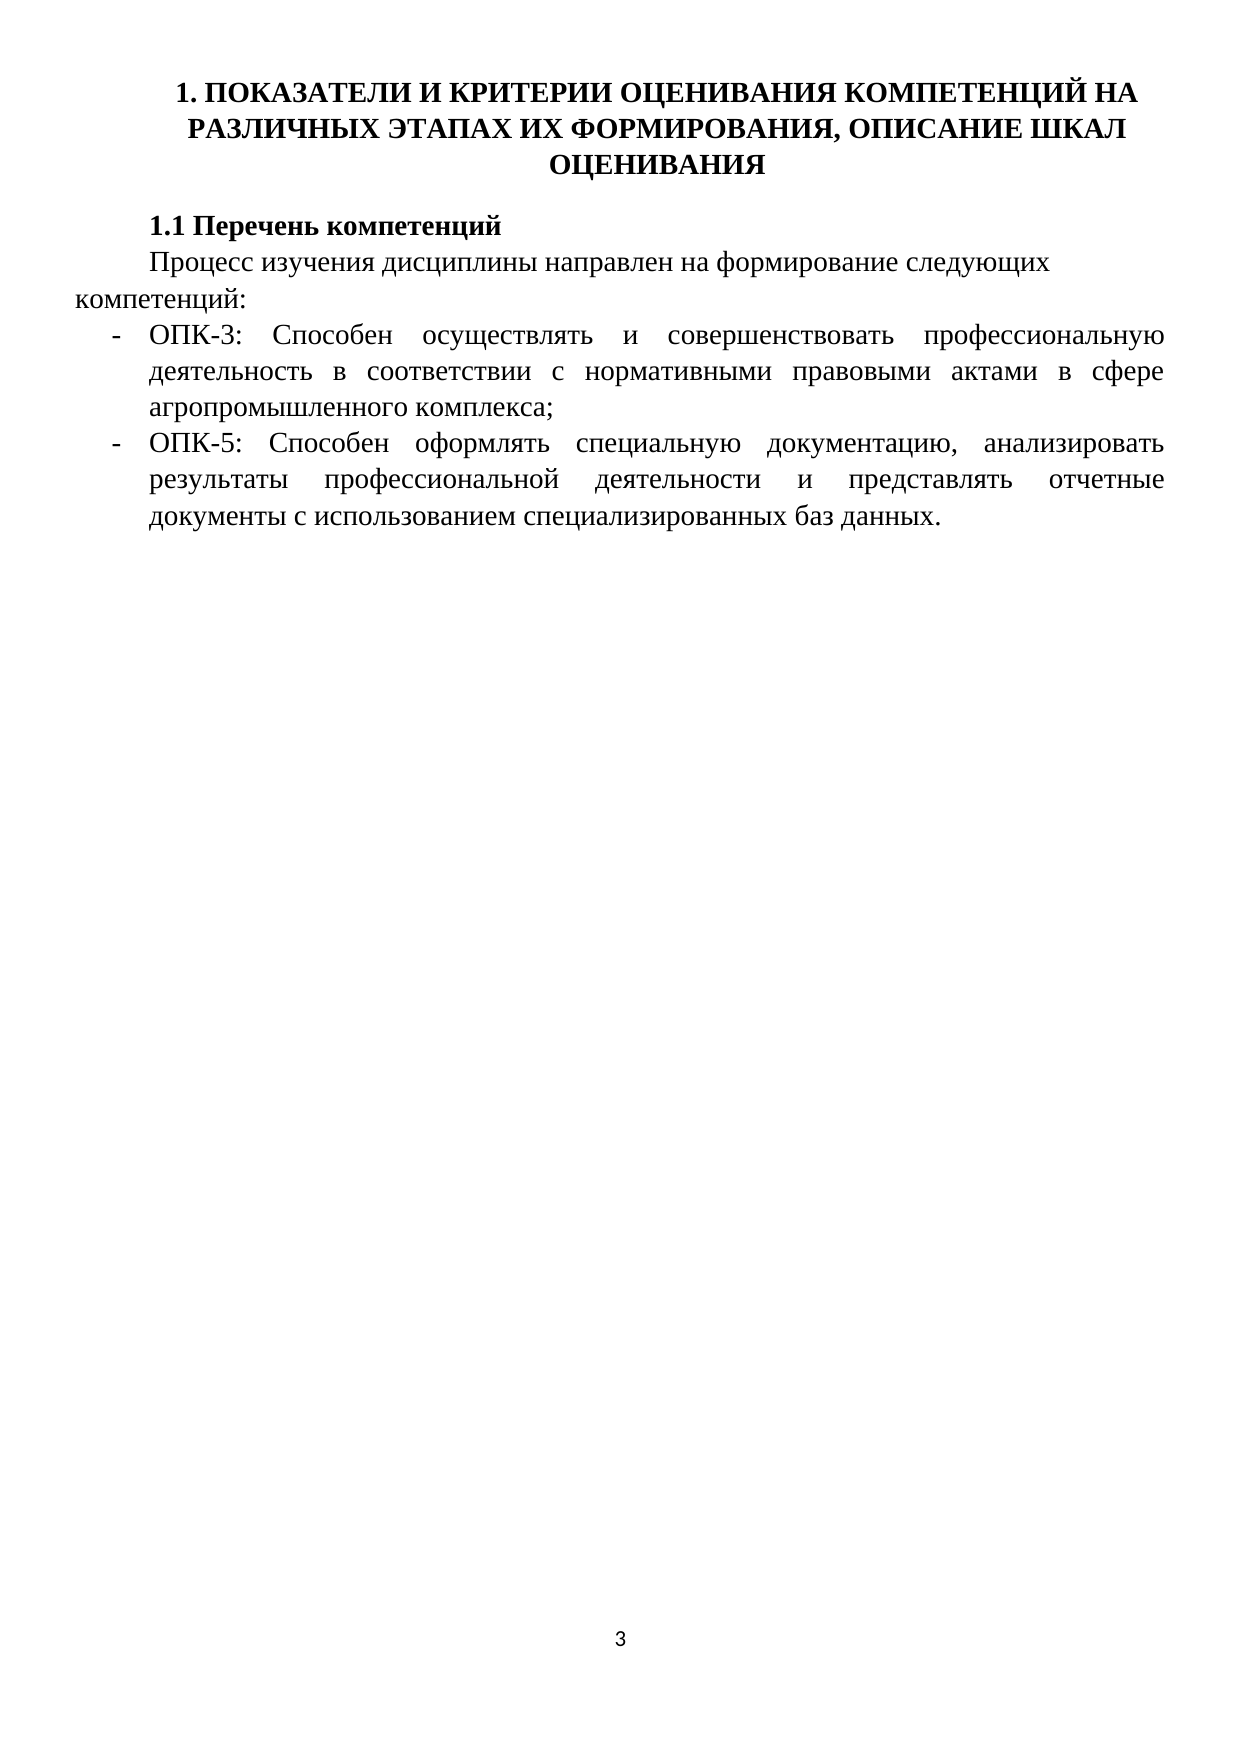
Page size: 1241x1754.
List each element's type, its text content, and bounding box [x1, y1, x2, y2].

subtitle 1.1 Перечень компетенций [149, 208, 1165, 242]
text Процесс изучения дисциплины направлен на формирование следующих [75, 244, 1165, 278]
list ОПК-5: Способен оформлять специальную документацию, анализировать результаты профессиональной деятельности и представлять отчетные документы с использованием специализированных баз данных. [111, 425, 1165, 531]
subtitle 1. ПОКАЗАТЕЛИ И КРИТЕРИИ ОЦЕНИВАНИЯ КОМПЕТЕНЦИЙ НА РАЗЛИЧНЫХ ЭТАПАХ ИХ ФОРМИРОВАНИЯ, ОПИСАНИЕ ШКАЛ ОЦЕНИВАНИЯ [149, 75, 1165, 181]
list ОПК-3: Способен осуществлять и совершенствовать профессиональную деятельность в соответствии с нормативными правовыми актами в сфере агропромышленного комплекса; [111, 317, 1165, 423]
text компетенций: [75, 281, 1165, 314]
